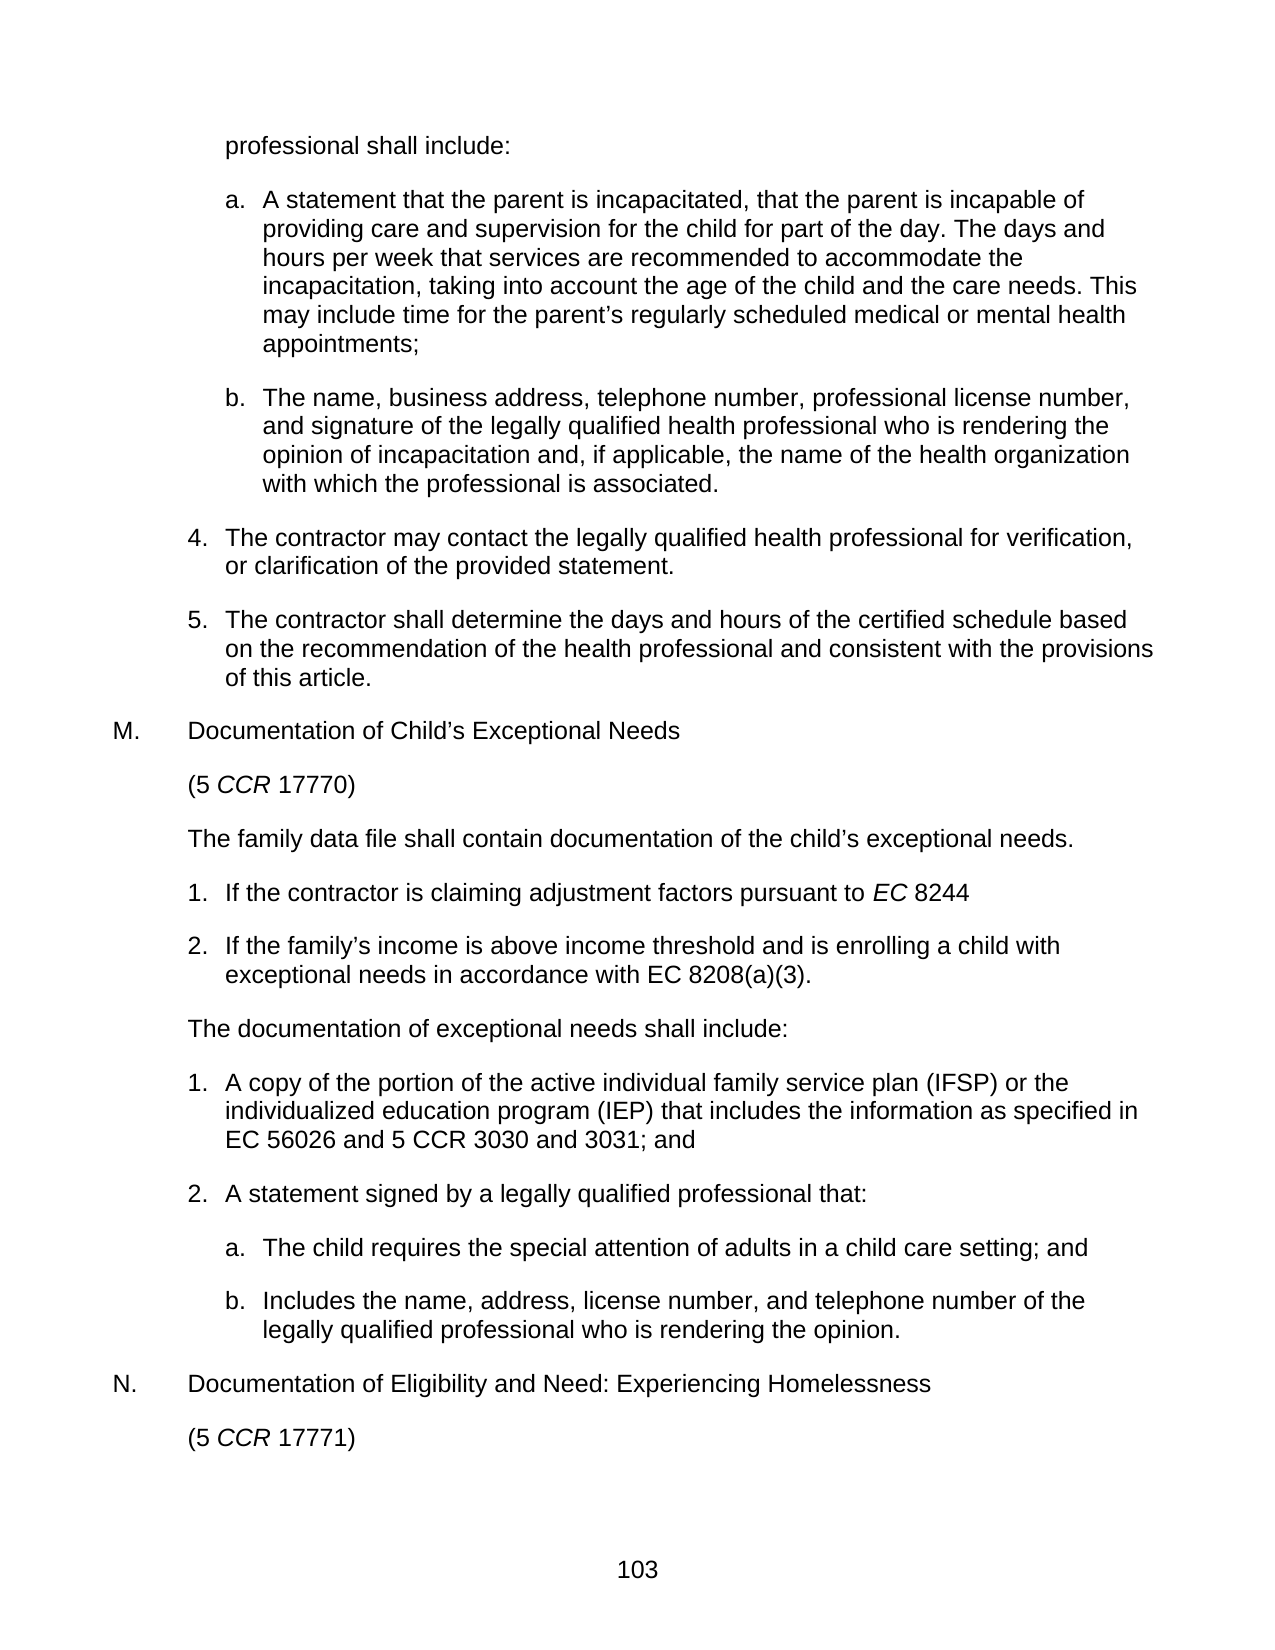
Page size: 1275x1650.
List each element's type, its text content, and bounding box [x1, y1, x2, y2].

list The child requires the special attention of adults in a child care setting; and [225, 1232, 1162, 1261]
list The contractor shall determine the days and hours of the certified schedule based on the recommendation of the health professional and consistent with the provisions of this article. [187, 605, 1162, 691]
list If the family’s income is above income threshold and is enrolling a child with exceptional needs in accordance with EC 8208(a)(3). [187, 931, 1162, 989]
list A copy of the portion of the active individual family service plan (IFSP) or the individualized education program (IEP) that includes the information as specified in EC 56026 and 5 CCR 3030 and 3031; and [187, 1067, 1162, 1154]
text The documentation of exceptional needs shall include: [112, 1014, 1162, 1042]
list Includes the name, address, license number, and telephone number of the legally qualified professional who is rendering the opinion. [225, 1286, 1162, 1344]
text The family data file shall contain documentation of the child’s exceptional needs. [112, 824, 1162, 852]
list If the contractor is claiming adjustment factors pursuant to EC 8244 [187, 877, 1162, 906]
list A statement that the parent is incapacitated, that the parent is incapable of providing care and supervision for the child for part of the day. The days and hours per week that services are recommended to accommodate the incapacitation, taking into account the age of the child and the care needs. This may include time for the parent’s regularly scheduled medical or mental health appointments; [225, 185, 1162, 357]
text (5 CCR 17771) [112, 1422, 1162, 1451]
text (5 CCR 17770) [112, 770, 1162, 799]
list The name, business address, telephone number, professional license number, and signature of the legally qualified health professional who is rendering the opinion of incapacitation and, if applicable, the name of the health organization with which the professional is associated. [225, 382, 1162, 497]
subtitle Documentation of Eligibility and Need: Experiencing Homelessness [112, 1369, 1162, 1397]
list The contractor may contact the legally qualified health professional for verification, or clarification of the provided statement. [187, 522, 1162, 580]
subtitle Documentation of Child’s Exceptional Needs [112, 716, 1162, 745]
list A statement signed by a legally qualified professional that: [187, 1179, 1162, 1207]
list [187, 131, 1162, 160]
